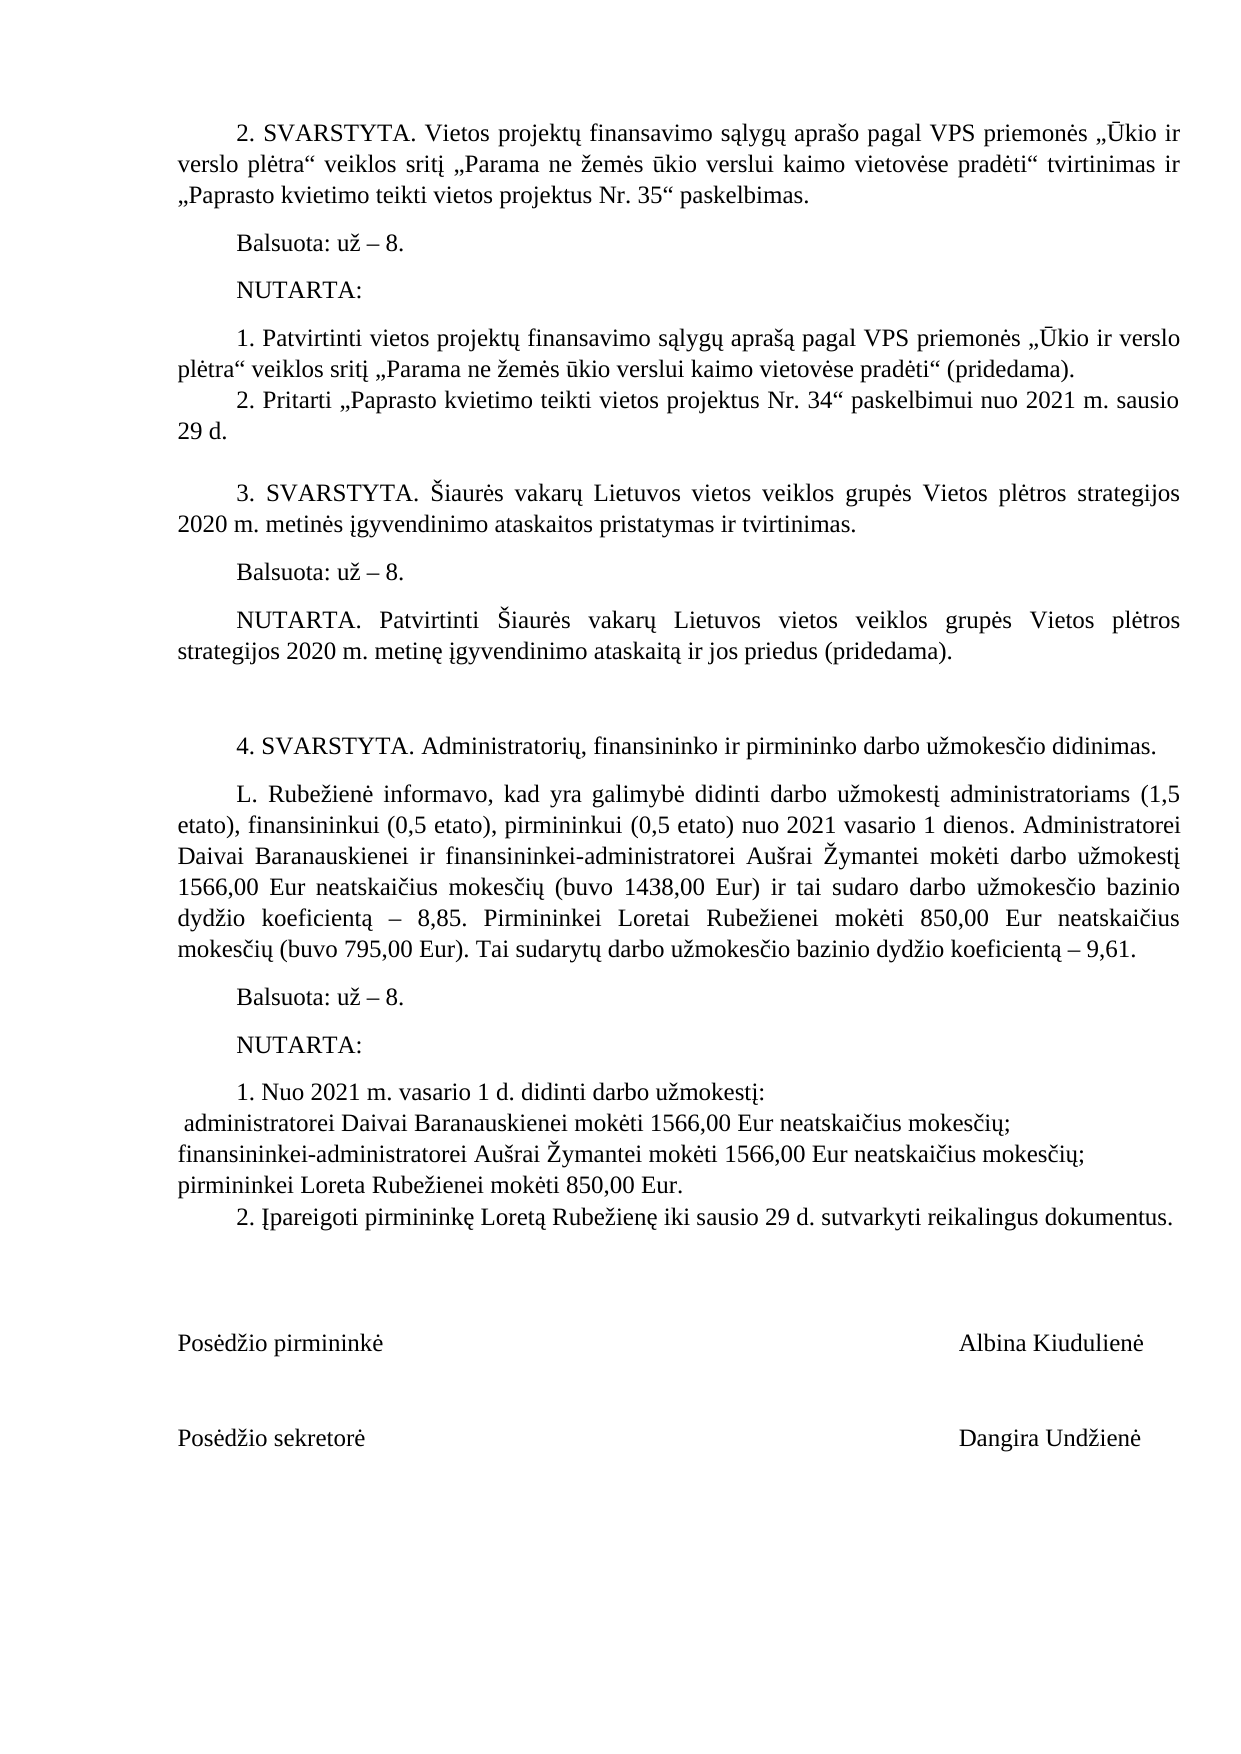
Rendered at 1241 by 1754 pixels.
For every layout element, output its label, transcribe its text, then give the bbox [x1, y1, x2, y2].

text finansininkei-administratorei Aušrai Žymantei mokėti 1566,00 Eur neatskaičius mokesčių; [177, 1139, 1181, 1168]
text Balsuota: už – 8. [177, 982, 1181, 1011]
text NUTARTA: [177, 1030, 1181, 1058]
text 1. Patvirtinti vietos projektų finansavimo sąlygų aprašą pagal VPS priemonės „Ūkio ir verslo plėtra“ veiklos sritį „Parama ne žemės ūkio verslui kaimo vietovėse pradėti“ (pridedama). [177, 323, 1181, 383]
text administratorei Daivai Baranauskienei mokėti 1566,00 Eur neatskaičius mokesčių; [177, 1108, 1181, 1137]
text 2. Įpareigoti pirmininkę Loretą Rubežienę iki sausio 29 d. sutvarkyti reikalingus dokumentus. [177, 1202, 1181, 1230]
text L. Rubežienė informavo, kad yra galimybė didinti darbo užmokestį administratoriams (1,5 etato), finansininkui (0,5 etato), pirmininkui (0,5 etato) nuo 2021 vasario 1 dienos. Administratorei Daivai Baranauskienei ir finansininkei-administratorei Aušrai Žymantei mokėti darbo užmokestį 1566,00 Eur neatskaičius mokesčių (buvo 1438,00 Eur) ir tai sudaro darbo užmokesčio bazinio dydžio koeficientą – 8,85. Pirmininkei Loretai Rubežienei mokėti 850,00 Eur neatskaičius mokesčių (buvo 795,00 Eur). Tai sudarytų darbo užmokesčio bazinio dydžio koeficientą – 9,61. [177, 779, 1181, 963]
list 2. SVARSTYTA. Vietos projektų finansavimo sąlygų aprašo pagal VPS priemonės „Ūkio ir verslo plėtra“ veiklos sritį „Parama ne žemės ūkio verslui kaimo vietovėse pradėti“ tvirtinimas ir „Paprasto kvietimo teikti vietos projektus Nr. 35“ paskelbimas. [177, 118, 1181, 209]
text 1. Nuo 2021 m. vasario 1 d. didinti darbo užmokestį: [177, 1077, 1181, 1106]
text Balsuota: už – 8. [177, 557, 1181, 586]
text NUTARTA. Patvirtinti Šiaurės vakarų Lietuvos vietos veiklos grupės Vietos plėtros strategijos 2020 m. metinę įgyvendinimo ataskaitą ir jos priedus (pridedama). [177, 605, 1181, 665]
text Balsuota: už – 8. [177, 228, 1181, 257]
text 4. SVARSTYTA. Administratorių, finansininko ir pirmininko darbo užmokesčio didinimas. [177, 731, 1181, 760]
text 2. Pritarti „Paprasto kvietimo teikti vietos projektus Nr. 34“ paskelbimui nuo 2021 m. sausio 29 d. [177, 385, 1181, 445]
text Posėdžio pirmininkė Albina Kiudulienė [177, 1328, 1181, 1357]
text pirmininkei Loreta Rubežienei mokėti 850,00 Eur. [177, 1171, 1181, 1199]
text Posėdžio sekretorė Dangira Undžienė [177, 1423, 1181, 1452]
text NUTARTA: [177, 276, 1181, 304]
text 3. SVARSTYTA. Šiaurės vakarų Lietuvos vietos veiklos grupės Vietos plėtros strategijos 2020 m. metinės įgyvendinimo ataskaitos pristatymas ir tvirtinimas. [177, 478, 1181, 538]
